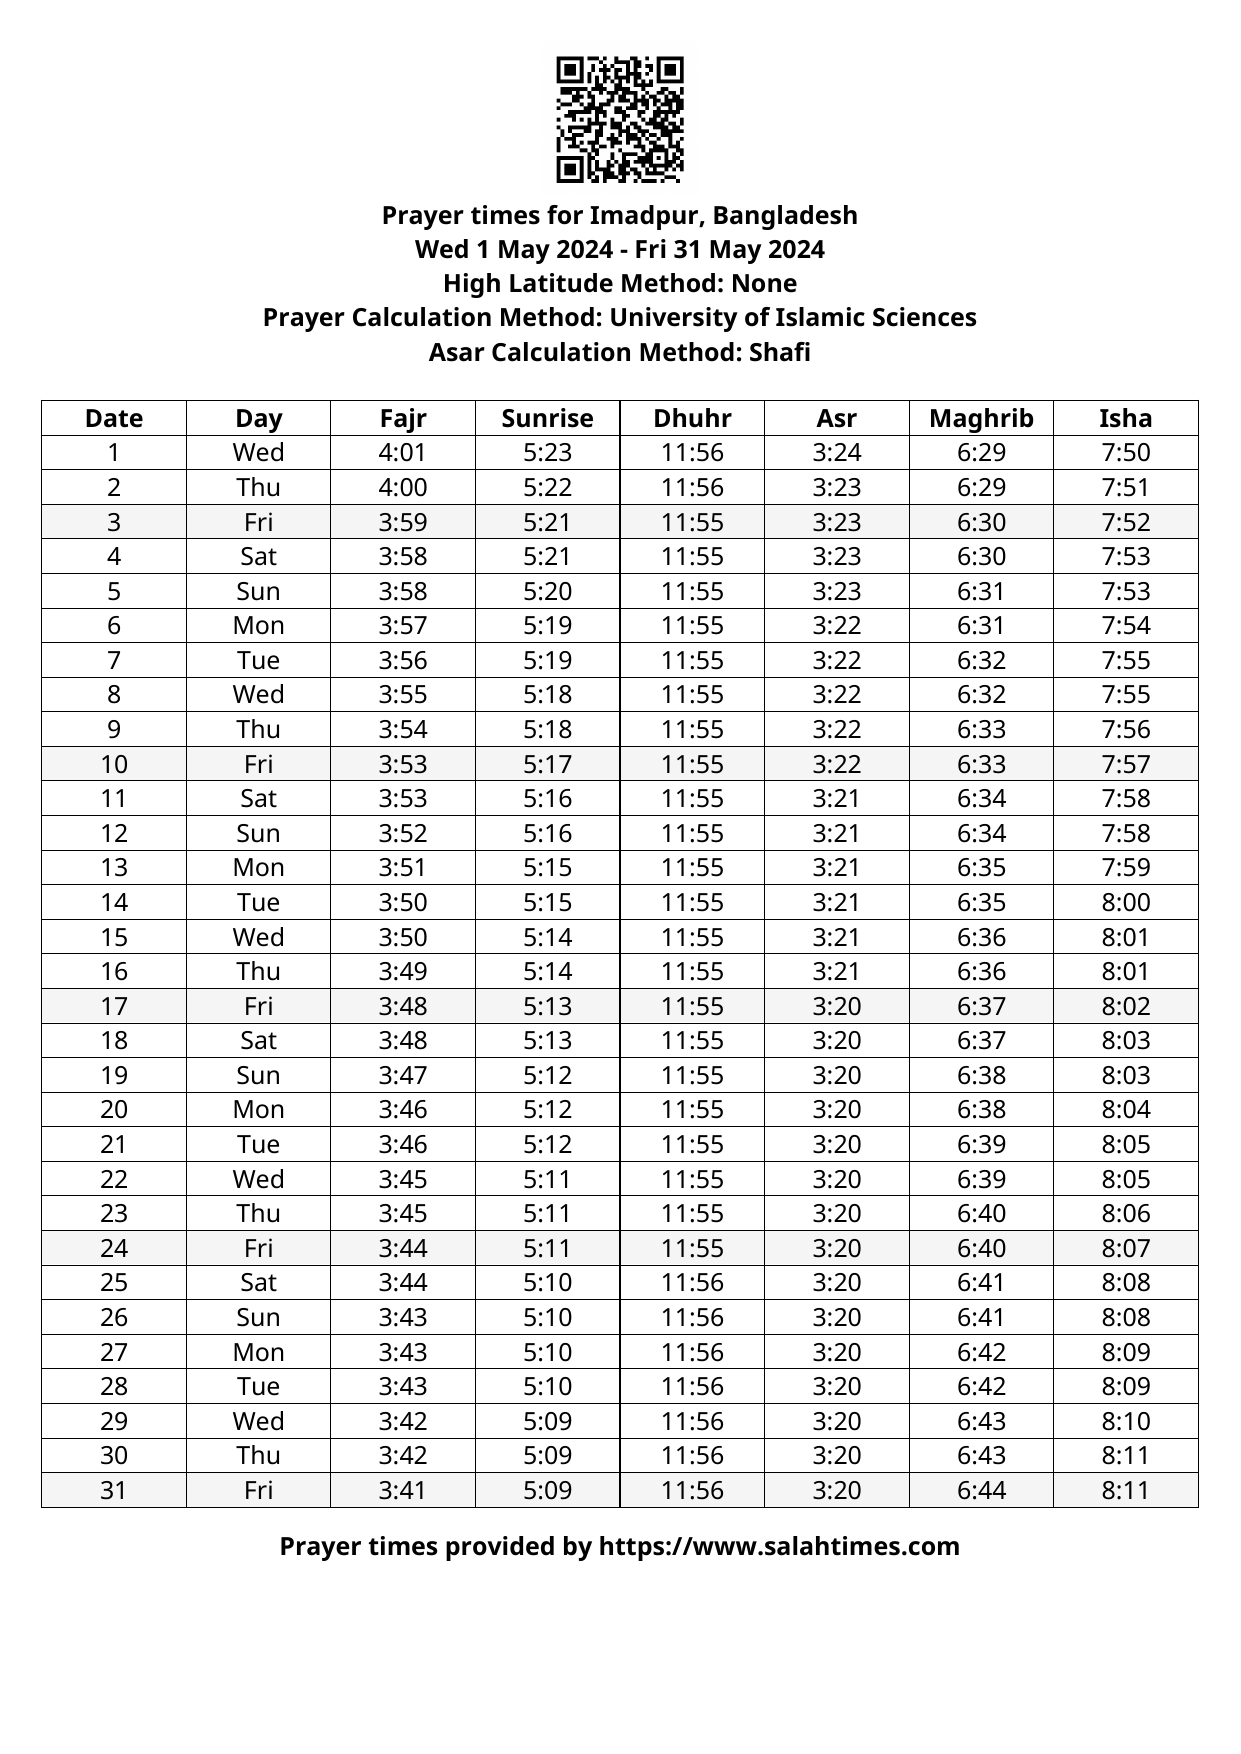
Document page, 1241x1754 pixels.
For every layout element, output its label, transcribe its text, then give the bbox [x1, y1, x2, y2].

table_cell Mon [187, 851, 330, 884]
table_cell Sat [187, 781, 330, 815]
table_cell 3:46 [331, 1093, 475, 1126]
table_cell 11:55 [621, 1196, 764, 1230]
table_cell Fri [187, 989, 330, 1022]
table_cell 5:11 [476, 1231, 619, 1264]
table_header Asr [765, 401, 909, 434]
table_cell 5:10 [476, 1300, 619, 1334]
table_cell 6:34 [910, 781, 1053, 815]
table_cell Wed [187, 678, 330, 711]
table_cell Fri [187, 747, 330, 780]
table_cell Thu [187, 470, 330, 504]
table_cell 11:55 [621, 954, 764, 988]
table_cell 5:16 [476, 816, 619, 849]
text Prayer Calculation Method: University of Islamic Sciences [42, 300, 1198, 334]
table_cell 3:51 [331, 851, 475, 884]
table_cell Mon [187, 1335, 330, 1368]
table_cell 3:50 [331, 885, 475, 919]
table_cell 5:18 [476, 678, 619, 711]
table_cell 5:14 [476, 920, 619, 953]
table_cell Thu [187, 1439, 330, 1472]
table_cell 28 [42, 1369, 186, 1403]
table_cell 8:07 [1054, 1231, 1198, 1264]
table_cell 3:21 [765, 816, 909, 849]
table_cell 11:55 [621, 989, 764, 1022]
table_cell 3:21 [765, 885, 909, 919]
table_cell 11:56 [621, 1369, 764, 1403]
table_cell 5:20 [476, 574, 619, 607]
table_cell 11:55 [621, 885, 764, 919]
table_cell 5:10 [476, 1266, 619, 1299]
table_cell 8 [42, 678, 186, 711]
table_cell 7:56 [1054, 712, 1198, 746]
table_cell 14 [42, 885, 186, 919]
table_cell 3:53 [331, 781, 475, 815]
table_header Sunrise [476, 401, 619, 434]
table_cell 11:55 [621, 1127, 764, 1161]
table_cell Wed [187, 920, 330, 953]
table_cell 5:21 [476, 539, 619, 573]
table_cell 6:37 [910, 1024, 1053, 1057]
table_cell 11:55 [621, 781, 764, 815]
table_cell 3:43 [331, 1369, 475, 1403]
table_cell 25 [42, 1266, 186, 1299]
table_cell 5:12 [476, 1093, 619, 1126]
table_cell 11:55 [621, 609, 764, 642]
table_cell 8:05 [1054, 1127, 1198, 1161]
table_cell 3:50 [331, 920, 475, 953]
table_cell 3:57 [331, 609, 475, 642]
table_cell 6:29 [910, 436, 1053, 469]
table_cell 5:12 [476, 1058, 619, 1092]
table_cell 4 [42, 539, 186, 573]
table_cell 15 [42, 920, 186, 953]
table_cell 11:55 [621, 539, 764, 573]
table_cell 5:12 [476, 1127, 619, 1161]
table_cell 3:22 [765, 712, 909, 746]
table_cell Wed [187, 1404, 330, 1437]
table_cell 13 [42, 851, 186, 884]
table_cell 3:20 [765, 1439, 909, 1472]
table_cell 3:56 [331, 643, 475, 677]
table_cell 8:08 [1054, 1266, 1198, 1299]
table_cell 11:56 [621, 1335, 764, 1368]
table_cell 5:10 [476, 1335, 619, 1368]
table_cell 11:55 [621, 505, 764, 538]
table_cell 3:20 [765, 1231, 909, 1264]
table_cell 7:55 [1054, 643, 1198, 677]
table_cell 7:50 [1054, 436, 1198, 469]
table_cell 3:23 [765, 539, 909, 573]
table_cell Fri [187, 1473, 330, 1507]
table_cell 3:49 [331, 954, 475, 988]
table_cell 5:19 [476, 643, 619, 677]
table_cell 7:55 [1054, 678, 1198, 711]
table_cell 6:41 [910, 1266, 1053, 1299]
table_cell 6:36 [910, 954, 1053, 988]
table_cell 5:10 [476, 1369, 619, 1403]
table_cell 8:01 [1054, 920, 1198, 953]
table_cell Wed [187, 436, 330, 469]
text Asar Calculation Method: Shafi [42, 334, 1198, 368]
table_cell 6:40 [910, 1196, 1053, 1230]
table_cell 5:13 [476, 1024, 619, 1057]
table_cell 6:31 [910, 574, 1053, 607]
table_cell Thu [187, 1196, 330, 1230]
table_cell 5:23 [476, 436, 619, 469]
table_cell Thu [187, 954, 330, 988]
table_cell 3:59 [331, 505, 475, 538]
table_cell 3:41 [331, 1473, 475, 1507]
table_cell 3:20 [765, 1024, 909, 1057]
table_cell Sat [187, 1024, 330, 1057]
table_cell 11:55 [621, 1093, 764, 1126]
table_cell 6:33 [910, 712, 1053, 746]
table_cell 3:48 [331, 989, 475, 1022]
table_cell 3:58 [331, 574, 475, 607]
table_cell 8:10 [1054, 1404, 1198, 1437]
table_cell 3:20 [765, 1266, 909, 1299]
table_cell 7:52 [1054, 505, 1198, 538]
table_cell 3:20 [765, 1093, 909, 1126]
table_cell 8:08 [1054, 1300, 1198, 1334]
table_cell 7:58 [1054, 816, 1198, 849]
table_cell 3:43 [331, 1300, 475, 1334]
table_header Fajr [331, 401, 475, 434]
table_cell 6:39 [910, 1127, 1053, 1161]
table_cell 29 [42, 1404, 186, 1437]
table_cell 7:57 [1054, 747, 1198, 780]
table_cell Sat [187, 1266, 330, 1299]
table_cell 8:00 [1054, 885, 1198, 919]
text Wed 1 May 2024 - Fri 31 May 2024 [42, 232, 1198, 266]
text Prayer times provided by https://www.salahtimes.com [42, 1528, 1198, 1563]
table_cell 7:53 [1054, 539, 1198, 573]
text High Latitude Method: None [42, 266, 1198, 300]
table_cell 3:21 [765, 781, 909, 815]
table_cell 5 [42, 574, 186, 607]
table_cell 3:54 [331, 712, 475, 746]
table_cell 3:45 [331, 1162, 475, 1195]
table_cell 5:09 [476, 1404, 619, 1437]
table_cell 4:01 [331, 436, 475, 469]
table_cell 11:56 [621, 436, 764, 469]
table_cell 8:02 [1054, 989, 1198, 1022]
table_header Day [187, 401, 330, 434]
table_cell 11:56 [621, 1404, 764, 1437]
table_cell 7:58 [1054, 781, 1198, 815]
table_cell 3:53 [331, 747, 475, 780]
table_cell 6:43 [910, 1404, 1053, 1437]
table_cell 3:20 [765, 989, 909, 1022]
table_cell 3:22 [765, 678, 909, 711]
table_cell 8:11 [1054, 1439, 1198, 1472]
table_cell 3:42 [331, 1404, 475, 1437]
table_cell 6:30 [910, 539, 1053, 573]
table_cell 3:43 [331, 1335, 475, 1368]
table_cell 7:51 [1054, 470, 1198, 504]
table_cell 5:15 [476, 885, 619, 919]
text Prayer times for Imadpur, Bangladesh [42, 198, 1198, 232]
table_cell 30 [42, 1439, 186, 1472]
table_cell 3:20 [765, 1196, 909, 1230]
table_cell Sat [187, 539, 330, 573]
table_cell 11:55 [621, 747, 764, 780]
table_cell 19 [42, 1058, 186, 1092]
table_cell 3:20 [765, 1162, 909, 1195]
table_cell 3 [42, 505, 186, 538]
table_cell 1 [42, 436, 186, 469]
table_cell Tue [187, 643, 330, 677]
table_cell 11:55 [621, 712, 764, 746]
table_cell 3:21 [765, 920, 909, 953]
table_cell 5:14 [476, 954, 619, 988]
table_cell Mon [187, 1093, 330, 1126]
table_cell 6:38 [910, 1058, 1053, 1092]
table_cell 6:41 [910, 1300, 1053, 1334]
table_cell 24 [42, 1231, 186, 1264]
table_cell 3:21 [765, 851, 909, 884]
table_cell 7:59 [1054, 851, 1198, 884]
table_cell Tue [187, 885, 330, 919]
table_cell 8:11 [1054, 1473, 1198, 1507]
table_cell 20 [42, 1093, 186, 1126]
table_cell Thu [187, 712, 330, 746]
table_cell 6:35 [910, 851, 1053, 884]
table_cell 8:09 [1054, 1369, 1198, 1403]
table_cell 11:55 [621, 643, 764, 677]
table_cell 6:37 [910, 989, 1053, 1022]
table_cell 3:21 [765, 954, 909, 988]
table_cell 3:42 [331, 1439, 475, 1472]
table_cell 5:18 [476, 712, 619, 746]
table_cell Sun [187, 1058, 330, 1092]
table_cell 6:36 [910, 920, 1053, 953]
table_cell 6:29 [910, 470, 1053, 504]
table_cell 3:23 [765, 574, 909, 607]
table_cell 11:55 [621, 920, 764, 953]
table_header Maghrib [910, 401, 1053, 434]
table_cell 3:20 [765, 1404, 909, 1437]
table_cell 18 [42, 1024, 186, 1057]
table_cell 6:39 [910, 1162, 1053, 1195]
table_cell 11:55 [621, 574, 764, 607]
table_cell 11:55 [621, 1231, 764, 1264]
table_cell 5:09 [476, 1473, 619, 1507]
table_cell 3:20 [765, 1127, 909, 1161]
table_cell 5:16 [476, 781, 619, 815]
table_cell 3:20 [765, 1473, 909, 1507]
table_cell 5:19 [476, 609, 619, 642]
table_cell 11:56 [621, 470, 764, 504]
table_cell 16 [42, 954, 186, 988]
table_cell 5:11 [476, 1196, 619, 1230]
table_cell Sun [187, 574, 330, 607]
table_cell 3:20 [765, 1335, 909, 1368]
table_cell 7:54 [1054, 609, 1198, 642]
table_cell 12 [42, 816, 186, 849]
table_cell 11:56 [621, 1473, 764, 1507]
table_cell 8:03 [1054, 1024, 1198, 1057]
table_cell 11:55 [621, 851, 764, 884]
table_cell 6:42 [910, 1335, 1053, 1368]
table_cell 8:01 [1054, 954, 1198, 988]
table_cell 6:31 [910, 609, 1053, 642]
table_cell 6:30 [910, 505, 1053, 538]
table_cell 5:11 [476, 1162, 619, 1195]
table_cell 3:52 [331, 816, 475, 849]
table_cell 3:20 [765, 1058, 909, 1092]
table_cell 3:45 [331, 1196, 475, 1230]
table_cell 3:44 [331, 1266, 475, 1299]
table_header Isha [1054, 401, 1198, 434]
table_cell 6:32 [910, 678, 1053, 711]
table_cell Tue [187, 1127, 330, 1161]
table_cell 11:56 [621, 1300, 764, 1334]
table_cell 3:58 [331, 539, 475, 573]
table_cell 7:53 [1054, 574, 1198, 607]
table_cell 5:15 [476, 851, 619, 884]
table_cell 6 [42, 609, 186, 642]
table_cell 6:38 [910, 1093, 1053, 1126]
table_cell 3:22 [765, 643, 909, 677]
table_cell 31 [42, 1473, 186, 1507]
table_cell Sun [187, 1300, 330, 1334]
table_cell 21 [42, 1127, 186, 1161]
table_cell 6:42 [910, 1369, 1053, 1403]
table_cell 17 [42, 989, 186, 1022]
table_cell 2 [42, 470, 186, 504]
table_cell 3:20 [765, 1369, 909, 1403]
picture [542, 41, 699, 198]
table_cell 10 [42, 747, 186, 780]
table_cell 6:33 [910, 747, 1053, 780]
table_cell 27 [42, 1335, 186, 1368]
table_cell 6:35 [910, 885, 1053, 919]
table_cell 3:46 [331, 1127, 475, 1161]
table_cell 8:03 [1054, 1058, 1198, 1092]
table_cell 11:55 [621, 816, 764, 849]
table_cell 7 [42, 643, 186, 677]
table_cell 26 [42, 1300, 186, 1334]
table_cell 8:06 [1054, 1196, 1198, 1230]
table_cell 6:40 [910, 1231, 1053, 1264]
table_cell 9 [42, 712, 186, 746]
table_cell 6:43 [910, 1439, 1053, 1472]
table_cell 11:55 [621, 1024, 764, 1057]
table_cell 6:44 [910, 1473, 1053, 1507]
table_cell 11:55 [621, 678, 764, 711]
table_cell 11:56 [621, 1266, 764, 1299]
table_cell Fri [187, 1231, 330, 1264]
table_cell 3:20 [765, 1300, 909, 1334]
table_cell 5:21 [476, 505, 619, 538]
table_cell Mon [187, 609, 330, 642]
table_cell 5:22 [476, 470, 619, 504]
table_cell 3:22 [765, 609, 909, 642]
table_cell 3:48 [331, 1024, 475, 1057]
table_cell 6:34 [910, 816, 1053, 849]
table_cell 11:55 [621, 1162, 764, 1195]
table_cell Tue [187, 1369, 330, 1403]
table_cell 3:24 [765, 436, 909, 469]
table_cell 3:23 [765, 470, 909, 504]
table_cell 8:09 [1054, 1335, 1198, 1368]
table_cell 5:13 [476, 989, 619, 1022]
table_cell 8:05 [1054, 1162, 1198, 1195]
table_cell 11 [42, 781, 186, 815]
table_cell Fri [187, 505, 330, 538]
table_header Date [42, 401, 186, 434]
table_cell 11:56 [621, 1439, 764, 1472]
table_cell 3:47 [331, 1058, 475, 1092]
table_cell 3:23 [765, 505, 909, 538]
table_cell 5:17 [476, 747, 619, 780]
table_cell Wed [187, 1162, 330, 1195]
table_cell 3:44 [331, 1231, 475, 1264]
table_cell 4:00 [331, 470, 475, 504]
table_cell 3:55 [331, 678, 475, 711]
table_cell 6:32 [910, 643, 1053, 677]
table_cell 5:09 [476, 1439, 619, 1472]
table_cell 3:22 [765, 747, 909, 780]
table_cell Sun [187, 816, 330, 849]
table_cell 22 [42, 1162, 186, 1195]
table_cell 8:04 [1054, 1093, 1198, 1126]
table_cell 23 [42, 1196, 186, 1230]
table_header Dhuhr [621, 401, 764, 434]
table_cell 11:55 [621, 1058, 764, 1092]
